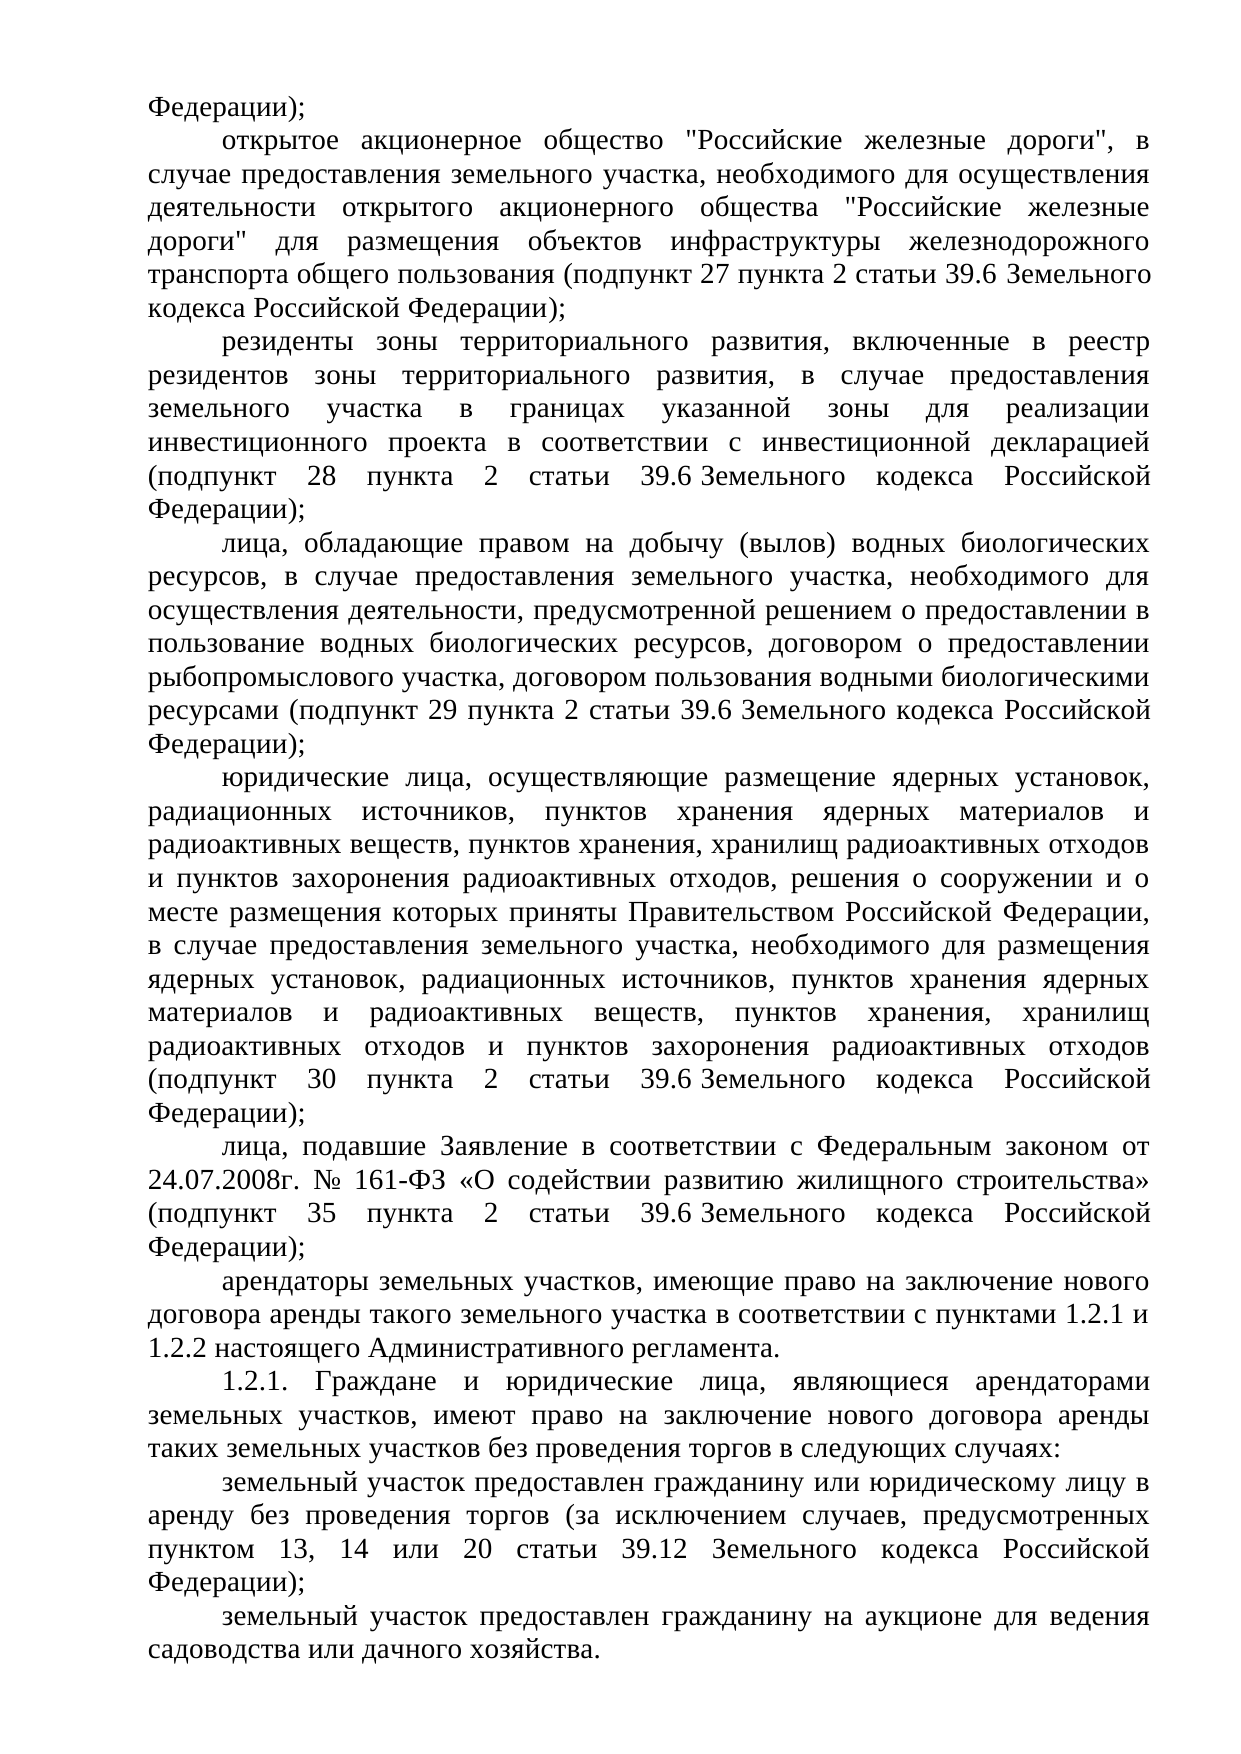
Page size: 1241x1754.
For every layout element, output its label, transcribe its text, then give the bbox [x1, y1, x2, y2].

text открытое акционерное общество "Российские железные дороги", в случае предоставления земельного участка, необходимого для осуществления деятельности открытого акционерного общества "Российские железные дороги" для размещения объектов инфраструктуры железнодорожного транспорта общего пользования (подпункт 27 пункта 2 статьи 39.6 Земельного кодекса Российской Федерации); [148, 122, 1152, 323]
text лица, подавшие Заявление в соответствии с Федеральным законом от 24.07.2008г. № 161-ФЗ «О содействии развитию жилищного строительства» (подпункт 35 пункта 2 статьи 39.6 Земельного кодекса Российской Федерации); [148, 1128, 1152, 1263]
text земельный участок предоставлен гражданину на аукционе для ведения садоводства или дачного хозяйства. [148, 1598, 1152, 1665]
text лица, обладающие правом на добычу (вылов) водных биологических ресурсов, в случае предоставления земельного участка, необходимого для осуществления деятельности, предусмотренной решением о предоставлении в пользование водных биологических ресурсов, договором о предоставлении рыбопромыслового участка, договором пользования водными биологическими ресурсами (подпункт 29 пункта 2 статьи 39.6 Земельного кодекса Российской Федерации); [148, 525, 1152, 759]
text арендаторы земельных участков, имеющие право на заключение нового договора аренды такого земельного участка в соответствии с пунктами 1.2.1 и 1.2.2 настоящего Административного регламента. [148, 1263, 1152, 1363]
text 1.2.1. Граждане и юридические лица, являющиеся арендаторами земельных участков, имеют право на заключение нового договора аренды таких земельных участков без проведения торгов в следующих случаях: [148, 1363, 1152, 1464]
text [148, 89, 1152, 122]
text юридические лица, осуществляющие размещение ядерных установок, радиационных источников, пунктов хранения ядерных материалов и радиоактивных веществ, пунктов хранения, хранилищ радиоактивных отходов и пунктов захоронения радиоактивных отходов, решения о сооружении и о месте размещения которых приняты Правительством Российской Федерации, в случае предоставления земельного участка, необходимого для размещения ядерных установок, радиационных источников, пунктов хранения ядерных материалов и радиоактивных веществ, пунктов хранения, хранилищ радиоактивных отходов и пунктов захоронения радиоактивных отходов (подпункт 30 пункта 2 статьи 39.6 Земельного кодекса Российской Федерации); [148, 759, 1152, 1128]
text земельный участок предоставлен гражданину или юридическому лицу в аренду без проведения торгов (за исключением случаев, предусмотренных пунктом 13, 14 или 20 статьи 39.12 Земельного кодекса Российской Федерации); [148, 1464, 1152, 1598]
text резиденты зоны территориального развития, включенные в реестр резидентов зоны территориального развития, в случае предоставления земельного участка в границах указанной зоны для реализации инвестиционного проекта в соответствии с инвестиционной декларацией (подпункт 28 пункта 2 статьи 39.6 Земельного кодекса Российской Федерации); [148, 323, 1152, 525]
